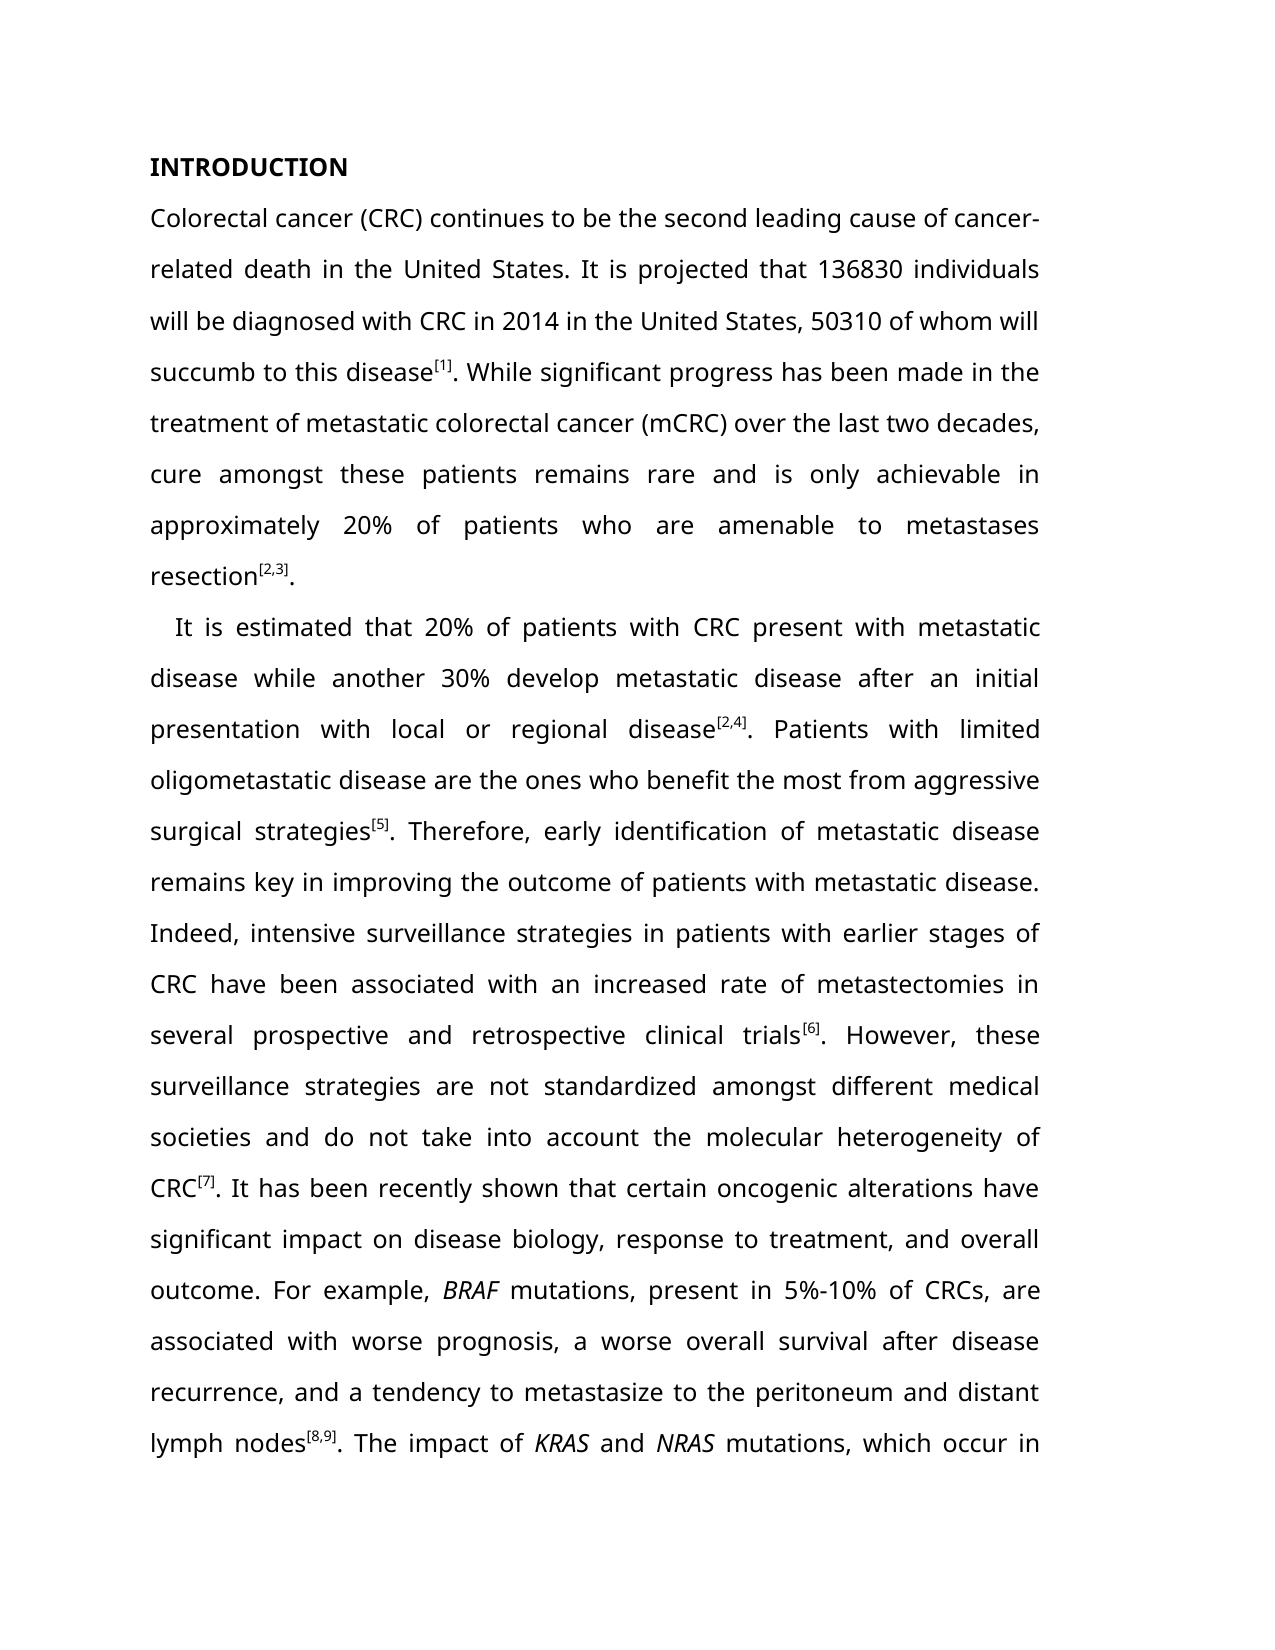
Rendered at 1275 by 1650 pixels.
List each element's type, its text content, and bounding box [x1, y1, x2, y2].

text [150, 609, 1041, 1460]
text INTRODUCTION [150, 150, 1041, 184]
text Colorectal cancer (CRC) continues to be the second leading cause of cancer-related death in the United States. It is projected that 136830 individuals will be diagnosed with CRC in 2014 in the United States, 50310 of whom will succumb to this disease[1]. While significant progress has been made in the treatment of metastatic colorectal cancer (mCRC) over the last two decades, cure amongst these patients remains rare and is only achievable in approximately 20% of patients who are amenable to metastases resection[2,3]. [150, 201, 1041, 592]
